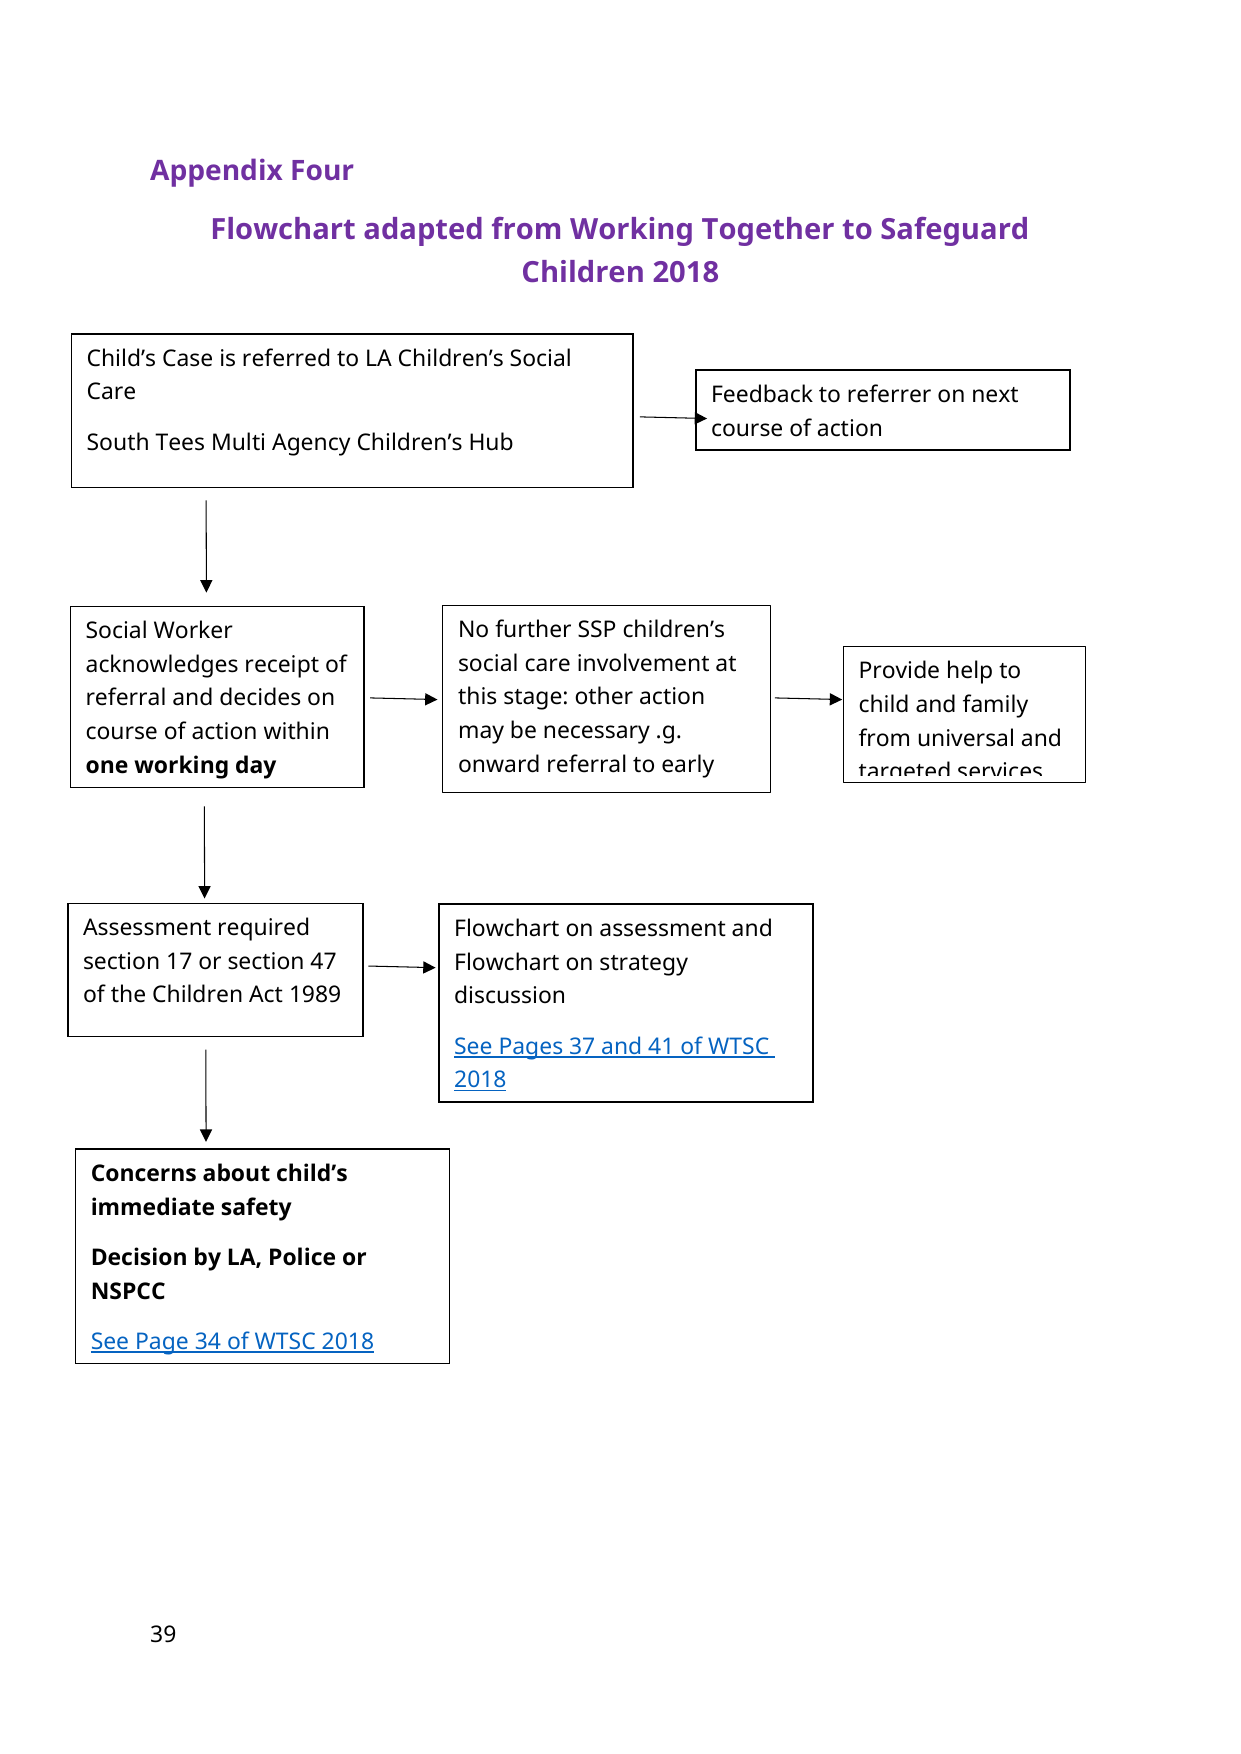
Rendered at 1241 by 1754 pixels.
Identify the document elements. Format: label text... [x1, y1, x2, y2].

text Flowchart adapted from Working Together to Safeguard Children 2018 [150, 208, 1090, 291]
text Appendix Four [150, 150, 1090, 188]
